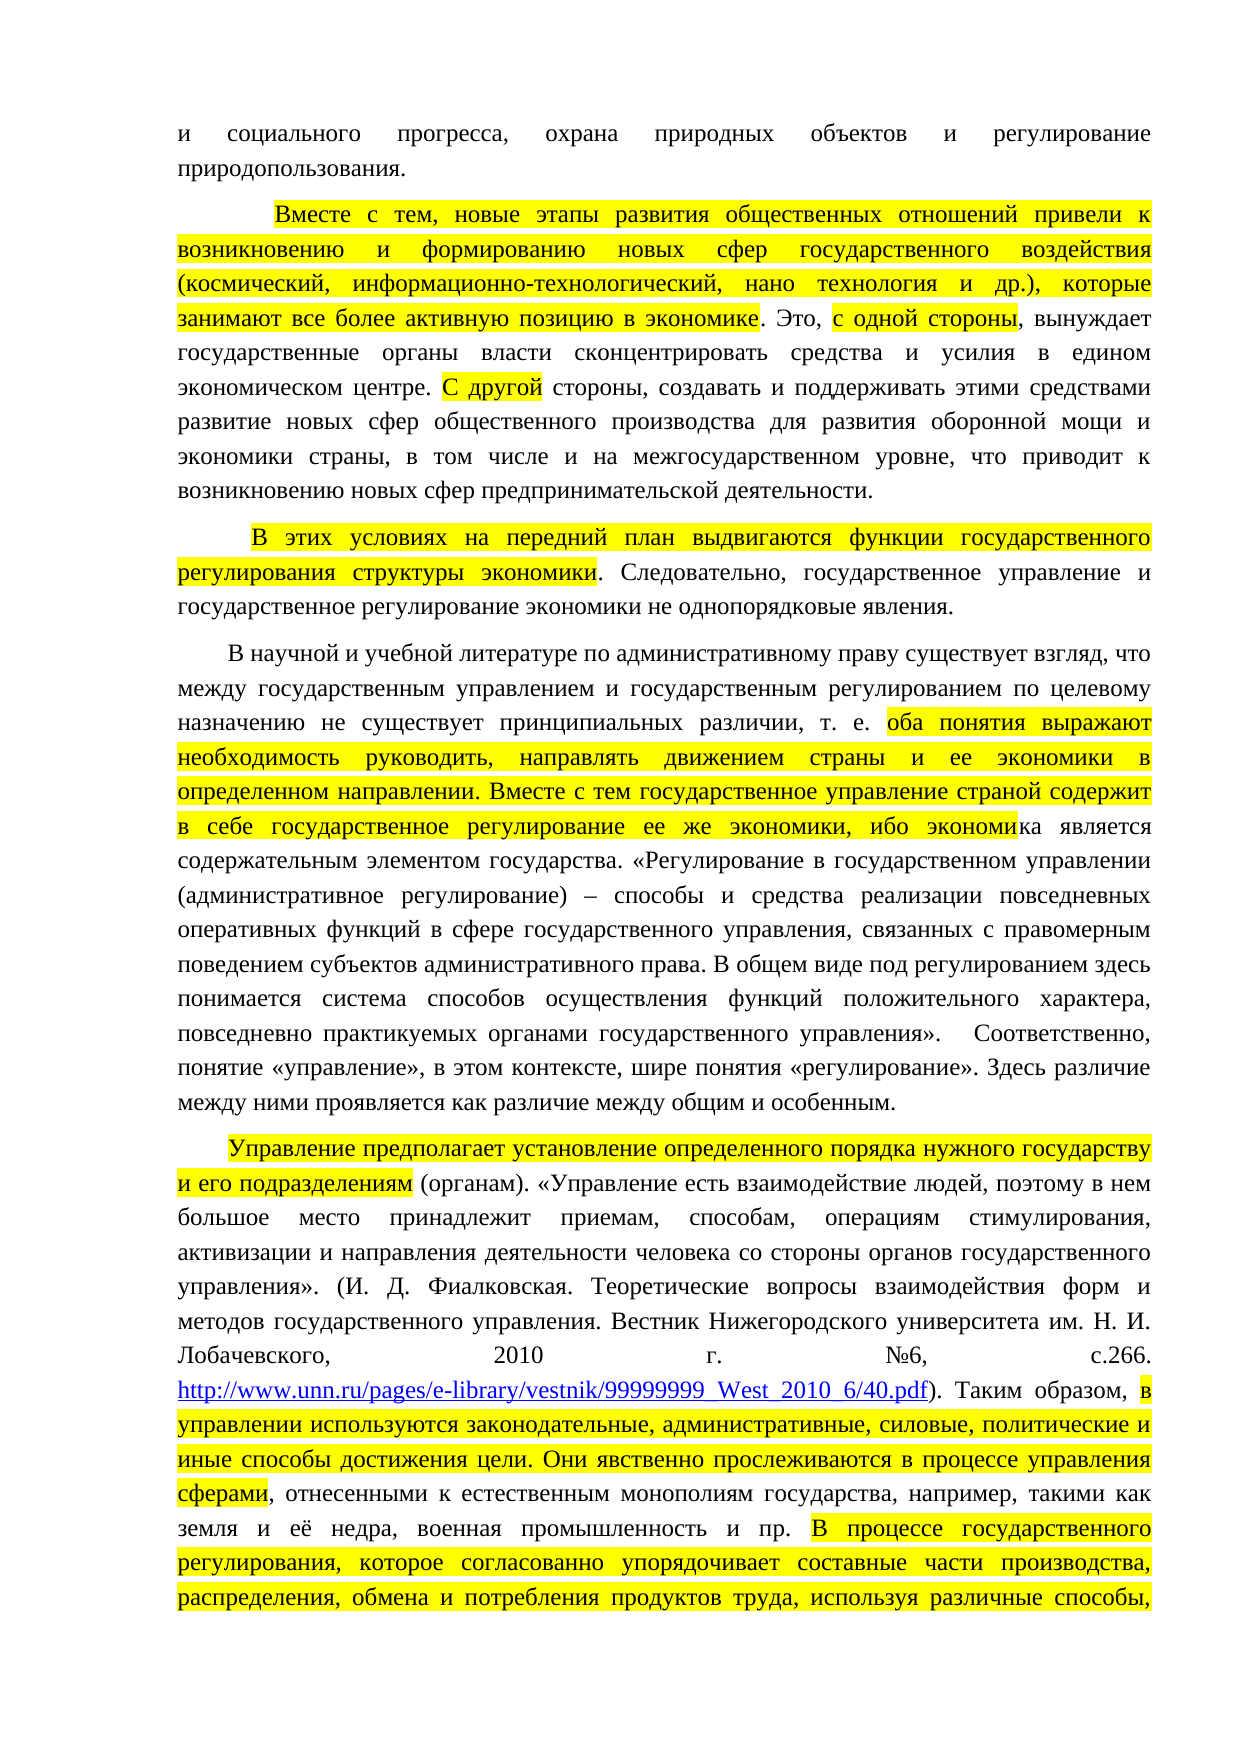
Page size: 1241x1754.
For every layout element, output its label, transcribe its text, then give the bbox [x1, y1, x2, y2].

text В этих условиях на передний план выдвигаются функции государственного регулирования структуры экономики. Следовательно, государственное управление и государственное регулирование экономики не однопорядковые явления. [177, 522, 1152, 620]
text В научной и учебной литературе по административному праву существует взгляд, что между государственным управлением и государственным регулированием по целевому назначению не существует принципиальных различии, т. е. оба понятия выражают необходимость руководить, направлять движением страны и ее экономики в определенном направлении. Вместе с тем государственное управление страной содержит в себе государственное регулирование ее же экономики, ибо экономика является содержательным элементом государства. «Регулирование в государственном управлении (административное регулирование) – способы и средства реализации повседневных оперативных функций в сфере государственного управления, связанных с правомерным поведением субъектов административного права. В общем виде под регулированием здесь понимается система способов осуществления функций положительного характера, повседневно практикуемых органами государственного управления». Соответственно, понятие «управление», в этом контексте, шире понятия «регулирование». Здесь различие между ними проявляется как различие между общим и особенным. [177, 805, 1152, 1115]
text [177, 118, 1152, 181]
text Вместе с тем, новые этапы развития общественных отношений привели к возникновению и формированию новых сфер государственного воздействия (космический, информационно-технологический, нано технология и др.), которые занимают все более активную позицию в экономике. Это, с одной стороны, вынуждает государственные органы власти сконцентрировать средства и усилия в едином экономическом центре. С другой стороны, создавать и поддерживать этими средствами развитие новых сфер общественного производства для развития оборонной мощи и экономики страны, в том числе и на межгосударственном уровне, что приводит к возникновению новых сфер предпринимательской деятельности. [177, 297, 1152, 504]
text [177, 1473, 1152, 1547]
text В научной и учебной литературе по административному праву существует взгляд, что между государственным управлением и государственным регулированием по целевому назначению не существует принципиальных различии, т. е. оба понятия выражают необходимость руководить, направлять движением страны и ее экономики в определенном направлении. Вместе с тем государственное управление страной содержит в себе государственное регулирование ее же экономики, ибо экономика является содержательным элементом государства. «Регулирование в государственном управлении (административное регулирование) – способы и средства реализации повседневных оперативных функций в сфере государственного управления, связанных с правомерным поведением субъектов административного права. В общем виде под регулированием здесь понимается система способов осуществления функций положительного характера, повседневно практикуемых органами государственного управления». Соответственно, понятие «управление», в этом контексте, шире понятия «регулирование». Здесь различие между ними проявляется как различие между общим и особенным. [177, 638, 1152, 742]
